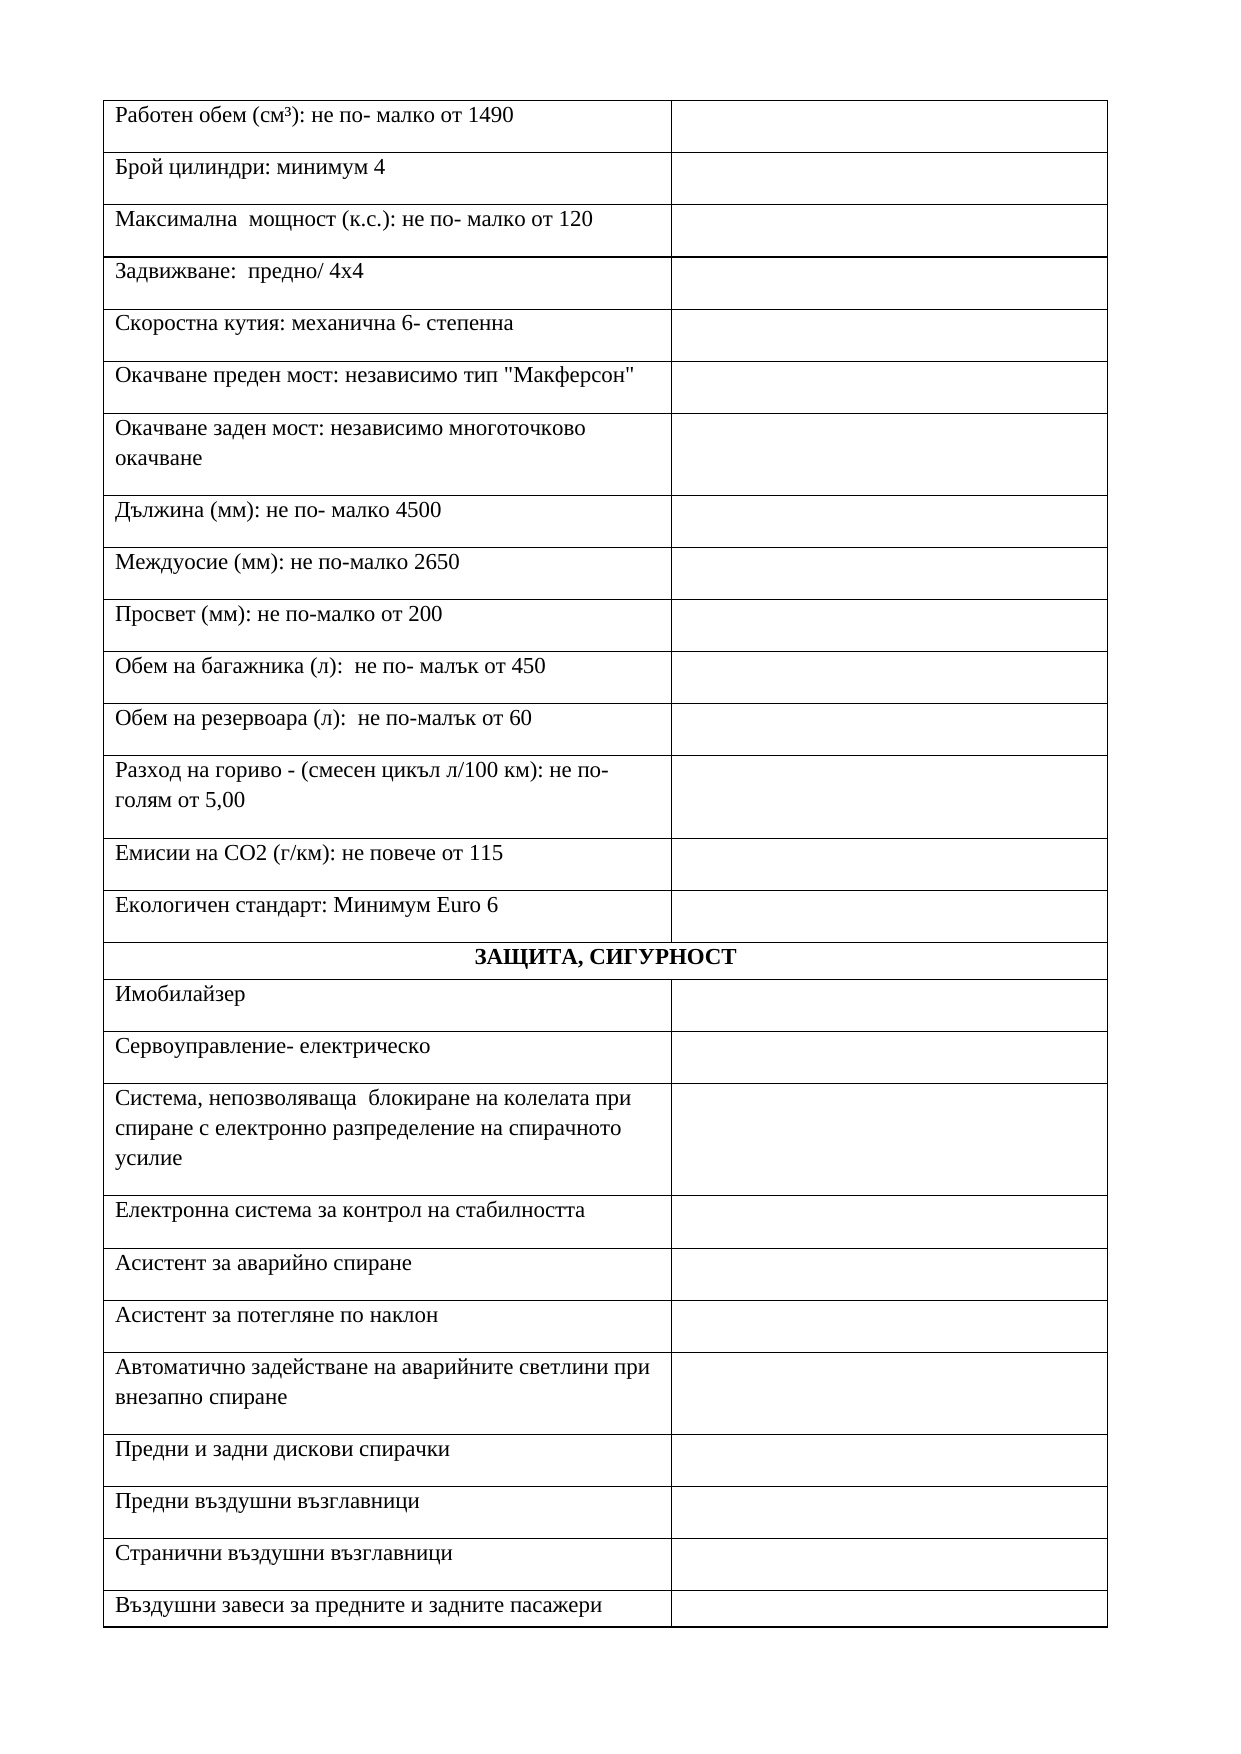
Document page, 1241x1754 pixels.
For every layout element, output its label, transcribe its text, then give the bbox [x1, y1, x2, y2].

table_cell [672, 310, 1107, 361]
table_cell [672, 1539, 1107, 1590]
table_cell [672, 362, 1107, 413]
table_cell [672, 756, 1107, 838]
table_cell [672, 548, 1107, 599]
table_cell Междуосие (мм): не по-малко 2650 [104, 548, 671, 599]
table_cell [672, 258, 1107, 308]
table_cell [104, 1591, 671, 1626]
table_cell [672, 205, 1107, 256]
table_cell [672, 1084, 1107, 1195]
table_cell [672, 153, 1107, 204]
table_cell [672, 704, 1107, 755]
table_cell ЗАЩИТА, СИГУРНОСТ [104, 943, 1107, 979]
table_cell [672, 980, 1107, 1031]
table_cell [672, 839, 1107, 890]
table_cell Система, непозволяваща блокиране на колелата при спиране с електронно разпределение на спирачното усилие [104, 1084, 671, 1195]
table_cell Емисии на CO2 (г/км): не повече от 115 [104, 839, 671, 890]
table_cell [672, 652, 1107, 703]
table_cell Брой цилиндри: минимум 4 [104, 153, 671, 204]
table_cell Сервоуправление- електрическо [104, 1032, 671, 1083]
table_cell Странични въздушни възглавници [104, 1539, 671, 1590]
table_cell [672, 600, 1107, 651]
table_cell Предни и задни дискови спирачки [104, 1435, 671, 1486]
table_cell [672, 1591, 1107, 1626]
table_cell Скоростна кутия: механична 6- степенна [104, 310, 671, 361]
table_cell [672, 414, 1107, 495]
table_cell Задвижване: предно/ 4х4 [104, 258, 671, 308]
table_cell Асистент за аварийно спиране [104, 1249, 671, 1299]
table_cell Екологичен стандарт: Минимум Euro 6 [104, 891, 671, 942]
table_cell Дължина (мм): не по- малко 4500 [104, 496, 671, 547]
table_cell Просвет (мм): не по-малко от 200 [104, 600, 671, 651]
table_cell Окачване преден мост: независимо тип "Макферсон" [104, 362, 671, 413]
table_cell Предни въздушни възглавници [104, 1487, 671, 1538]
table_cell [672, 1435, 1107, 1486]
table_cell Окачване заден мост: независимо многоточково окачване [104, 414, 671, 495]
table_cell [672, 1249, 1107, 1299]
table_cell Работен обем (см³): не по- малко от 1490 [104, 101, 671, 152]
table_cell [672, 496, 1107, 547]
table_cell Обем на резервоара (л): не по-малък от 60 [104, 704, 671, 755]
table_cell Разход на гориво - (смесен цикъл л/100 км): не по-голям от 5,00 [104, 756, 671, 838]
table_cell Максимална мощност (к.с.): не по- малко от 120 [104, 205, 671, 256]
table_cell Асистент за потегляне по наклон [104, 1301, 671, 1352]
table_cell [672, 1487, 1107, 1538]
table_cell [672, 101, 1107, 152]
table_cell [672, 1301, 1107, 1352]
table_cell [672, 891, 1107, 942]
table_cell [672, 1353, 1107, 1434]
table_cell Имобилайзер [104, 980, 671, 1031]
table_cell Електронна система за контрол на стабилността [104, 1196, 671, 1247]
table_cell [672, 1032, 1107, 1083]
table_cell Обем на багажника (л): не по- малък от 450 [104, 652, 671, 703]
table_cell Автоматично задействане на аварийните светлини при внезапно спиране [104, 1353, 671, 1434]
table_cell [672, 1196, 1107, 1247]
